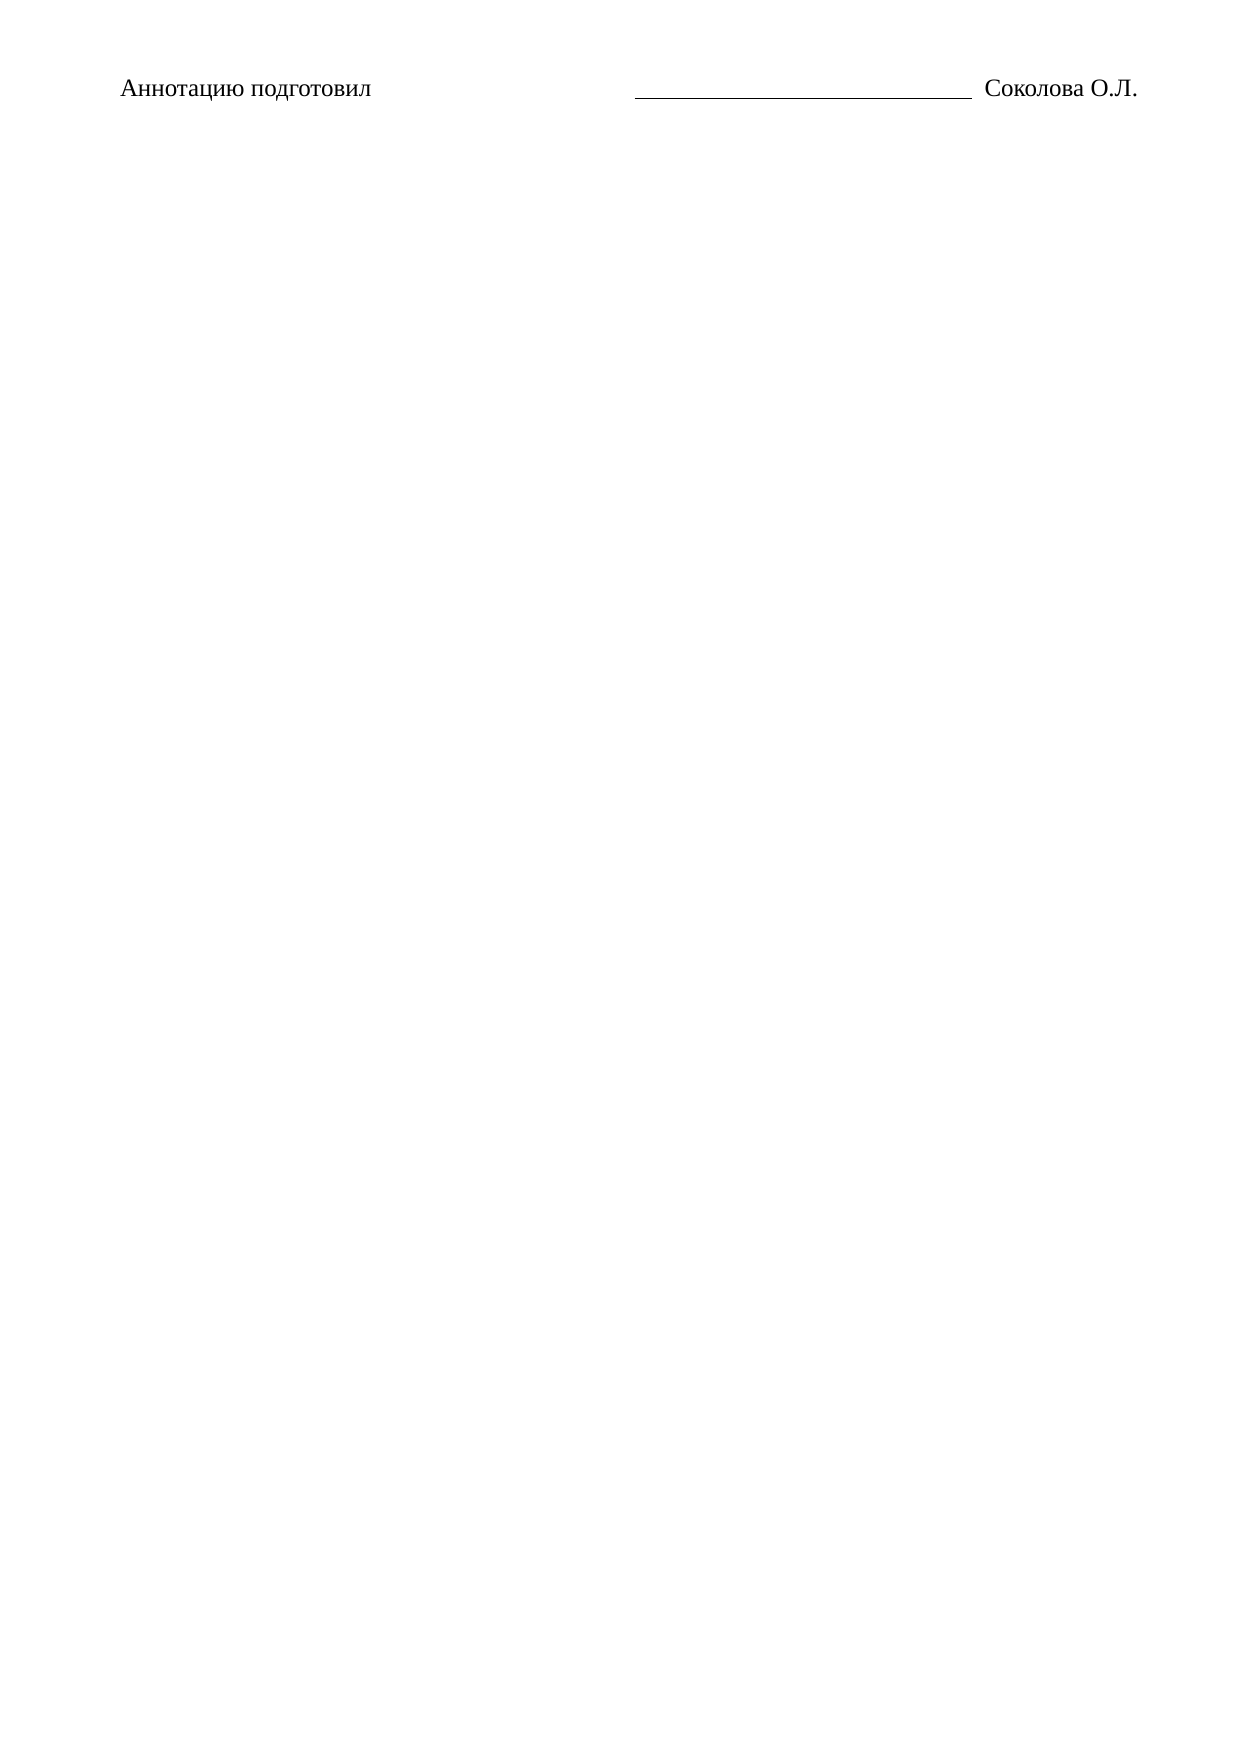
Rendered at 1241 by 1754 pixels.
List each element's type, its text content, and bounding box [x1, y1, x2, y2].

text Аннотацию подготовил Соколова О.Л. [88, 73, 1181, 102]
